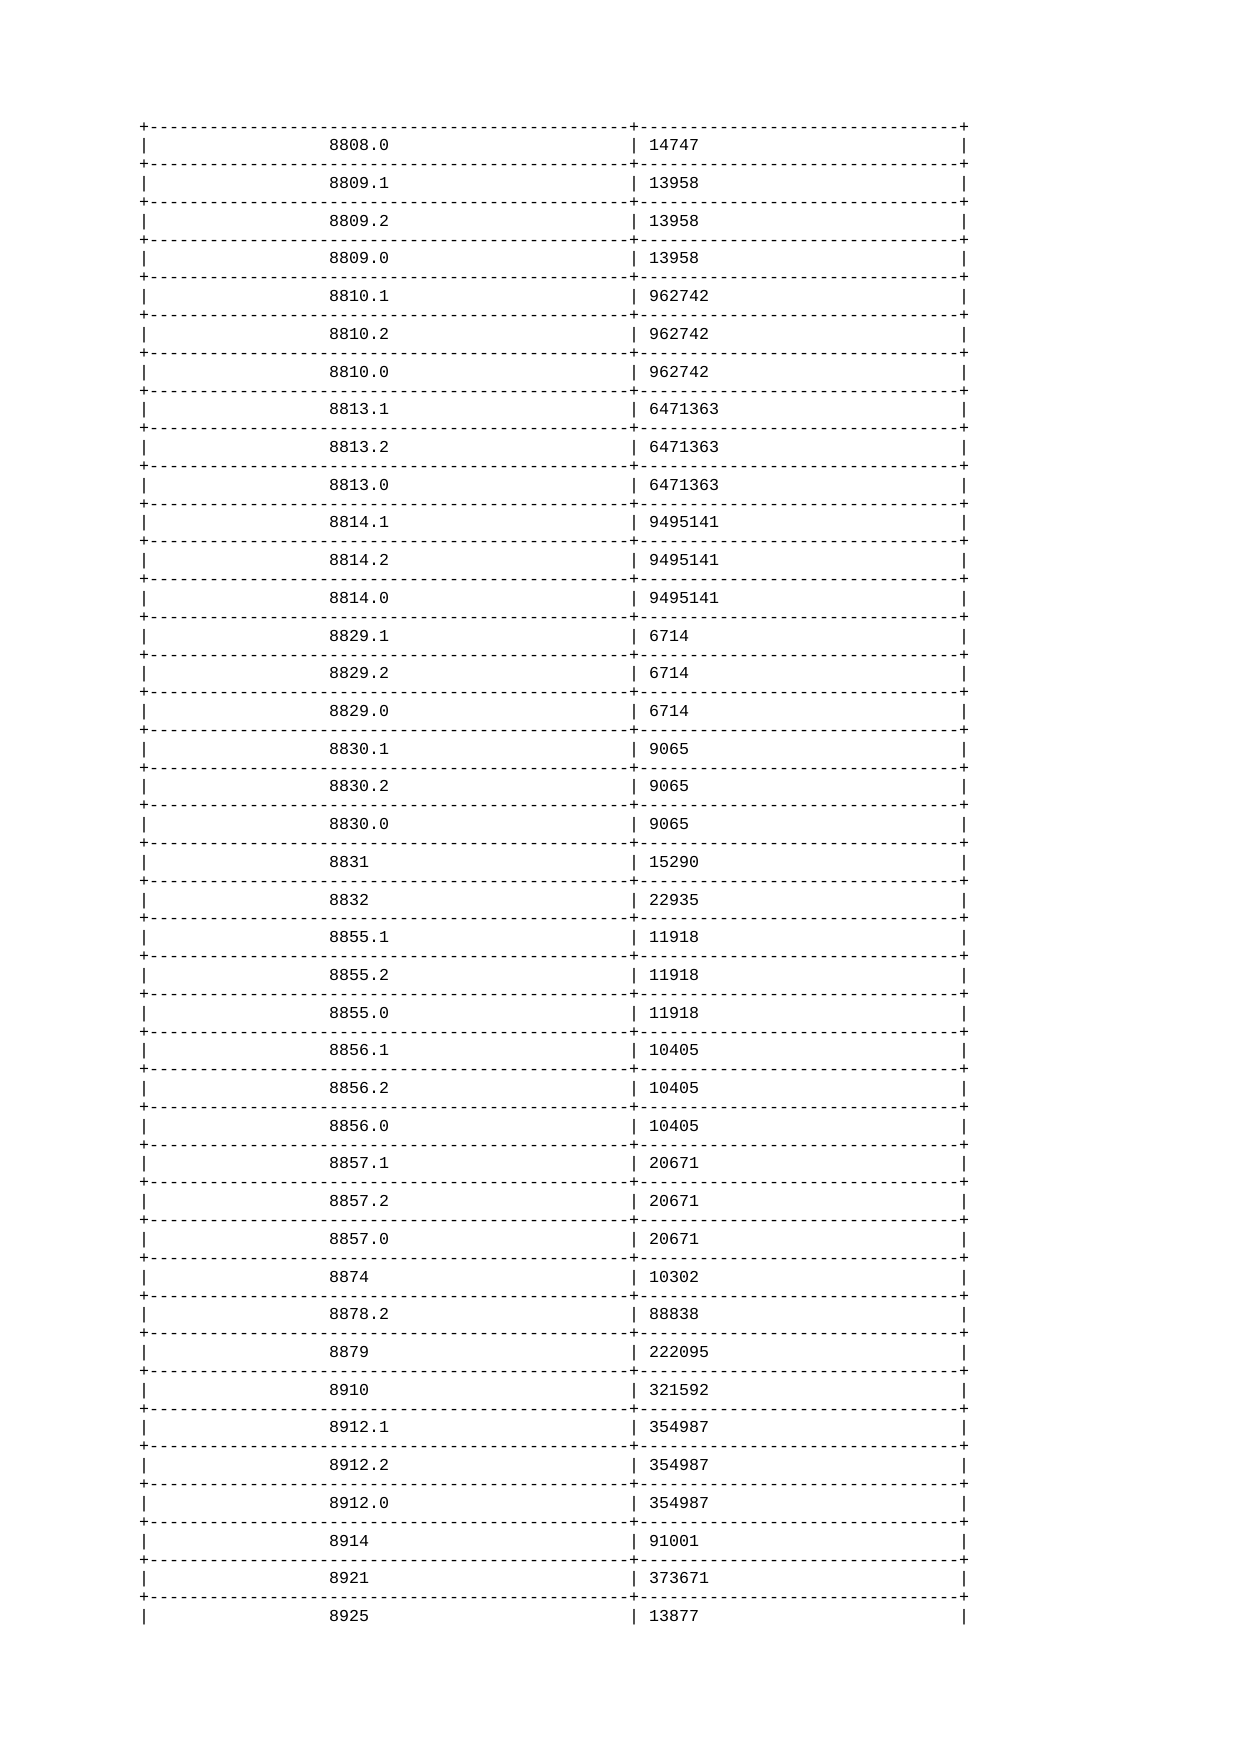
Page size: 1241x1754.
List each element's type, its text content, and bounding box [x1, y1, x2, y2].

text +------------------------------------------------+--------------------------------+ [139, 269, 1101, 288]
text +------------------------------------------------+--------------------------------+ [139, 307, 1101, 326]
text | 8831 | 15290 | [139, 853, 1101, 872]
text | 8814.1 | 9495141 | [139, 514, 1101, 533]
text +------------------------------------------------+--------------------------------+ [139, 834, 1101, 853]
text | 8855.2 | 11918 | [139, 967, 1101, 985]
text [139, 156, 1101, 175]
text | 8855.1 | 11918 | [139, 929, 1101, 948]
text +------------------------------------------------+--------------------------------+ [139, 1438, 1101, 1457]
text +------------------------------------------------+--------------------------------+ [139, 759, 1101, 778]
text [139, 1551, 1101, 1570]
text +------------------------------------------------+--------------------------------+ [139, 684, 1101, 703]
text | 8809.1 | 13958 | [139, 175, 1101, 193]
text | 8857.2 | 20671 | [139, 1193, 1101, 1212]
text +------------------------------------------------+--------------------------------+ [139, 420, 1101, 439]
text | 8857.1 | 20671 | [139, 1155, 1101, 1174]
text | 8925 | 13877 | [139, 1608, 1101, 1626]
text +------------------------------------------------+--------------------------------+ [139, 797, 1101, 816]
text | 8912.2 | 354987 | [139, 1457, 1101, 1476]
text | 8830.0 | 9065 | [139, 816, 1101, 834]
text | 8912.0 | 354987 | [139, 1494, 1101, 1513]
text +------------------------------------------------+--------------------------------+ [139, 571, 1101, 589]
text +------------------------------------------------+--------------------------------+ [139, 1061, 1101, 1080]
text | 8912.1 | 354987 | [139, 1419, 1101, 1438]
text | 8830.1 | 9065 | [139, 740, 1101, 759]
text | 8855.0 | 11918 | [139, 1004, 1101, 1023]
text | 8810.2 | 962742 | [139, 326, 1101, 344]
text | 8814.0 | 9495141 | [139, 589, 1101, 608]
text | 8813.2 | 6471363 | [139, 439, 1101, 457]
text | 8810.1 | 962742 | [139, 288, 1101, 307]
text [139, 193, 1101, 212]
text +------------------------------------------------+--------------------------------+ [139, 608, 1101, 627]
text | 8874 | 10302 | [139, 1268, 1101, 1287]
text | 8813.0 | 6471363 | [139, 476, 1101, 495]
text +------------------------------------------------+--------------------------------+ [139, 721, 1101, 740]
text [139, 1589, 1101, 1608]
text | 8809.2 | 13958 | [139, 212, 1101, 231]
text +------------------------------------------------+--------------------------------+ [139, 948, 1101, 967]
text | 8914 | 91001 | [139, 1532, 1101, 1551]
text +------------------------------------------------+--------------------------------+ [139, 1476, 1101, 1494]
text | 8857.0 | 20671 | [139, 1231, 1101, 1249]
text +------------------------------------------------+--------------------------------+ [139, 1325, 1101, 1344]
text +------------------------------------------------+--------------------------------+ [139, 1287, 1101, 1306]
text | 8856.2 | 10405 | [139, 1080, 1101, 1098]
text | 8879 | 222095 | [139, 1344, 1101, 1362]
text | 8813.1 | 6471363 | [139, 401, 1101, 420]
text | 8814.2 | 9495141 | [139, 552, 1101, 571]
text +------------------------------------------------+--------------------------------+ [139, 382, 1101, 401]
text +------------------------------------------------+--------------------------------+ [139, 1362, 1101, 1381]
text | 8878.2 | 88838 | [139, 1306, 1101, 1325]
text | 8808.0 | 14747 | [139, 137, 1101, 156]
text +------------------------------------------------+--------------------------------+ [139, 872, 1101, 891]
text | 8856.1 | 10405 | [139, 1042, 1101, 1061]
text +------------------------------------------------+--------------------------------+ [139, 1400, 1101, 1419]
text +------------------------------------------------+--------------------------------+ [139, 231, 1101, 250]
text +------------------------------------------------+--------------------------------+ [139, 1098, 1101, 1117]
text | 8810.0 | 962742 | [139, 363, 1101, 382]
text +------------------------------------------------+--------------------------------+ [139, 985, 1101, 1004]
text +------------------------------------------------+--------------------------------+ [139, 533, 1101, 552]
text +------------------------------------------------+--------------------------------+ [139, 646, 1101, 665]
text | 8910 | 321592 | [139, 1381, 1101, 1400]
text | 8829.0 | 6714 | [139, 703, 1101, 721]
text | 8921 | 373671 | [139, 1570, 1101, 1589]
text +------------------------------------------------+--------------------------------+ [139, 1249, 1101, 1268]
text | 8809.0 | 13958 | [139, 250, 1101, 269]
text +------------------------------------------------+--------------------------------+ [139, 495, 1101, 514]
text +------------------------------------------------+--------------------------------+ [139, 1023, 1101, 1042]
text +------------------------------------------------+--------------------------------+ [139, 1174, 1101, 1193]
text +------------------------------------------------+--------------------------------+ [139, 1212, 1101, 1231]
text +------------------------------------------------+--------------------------------+ [139, 344, 1101, 363]
text | 8856.0 | 10405 | [139, 1117, 1101, 1136]
text +------------------------------------------------+--------------------------------+ [139, 1513, 1101, 1532]
text | 8832 | 22935 | [139, 891, 1101, 910]
text | 8829.1 | 6714 | [139, 627, 1101, 646]
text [139, 118, 1101, 137]
text +------------------------------------------------+--------------------------------+ [139, 910, 1101, 929]
text | 8829.2 | 6714 | [139, 665, 1101, 684]
text +------------------------------------------------+--------------------------------+ [139, 457, 1101, 476]
text | 8830.2 | 9065 | [139, 778, 1101, 797]
text +------------------------------------------------+--------------------------------+ [139, 1136, 1101, 1155]
